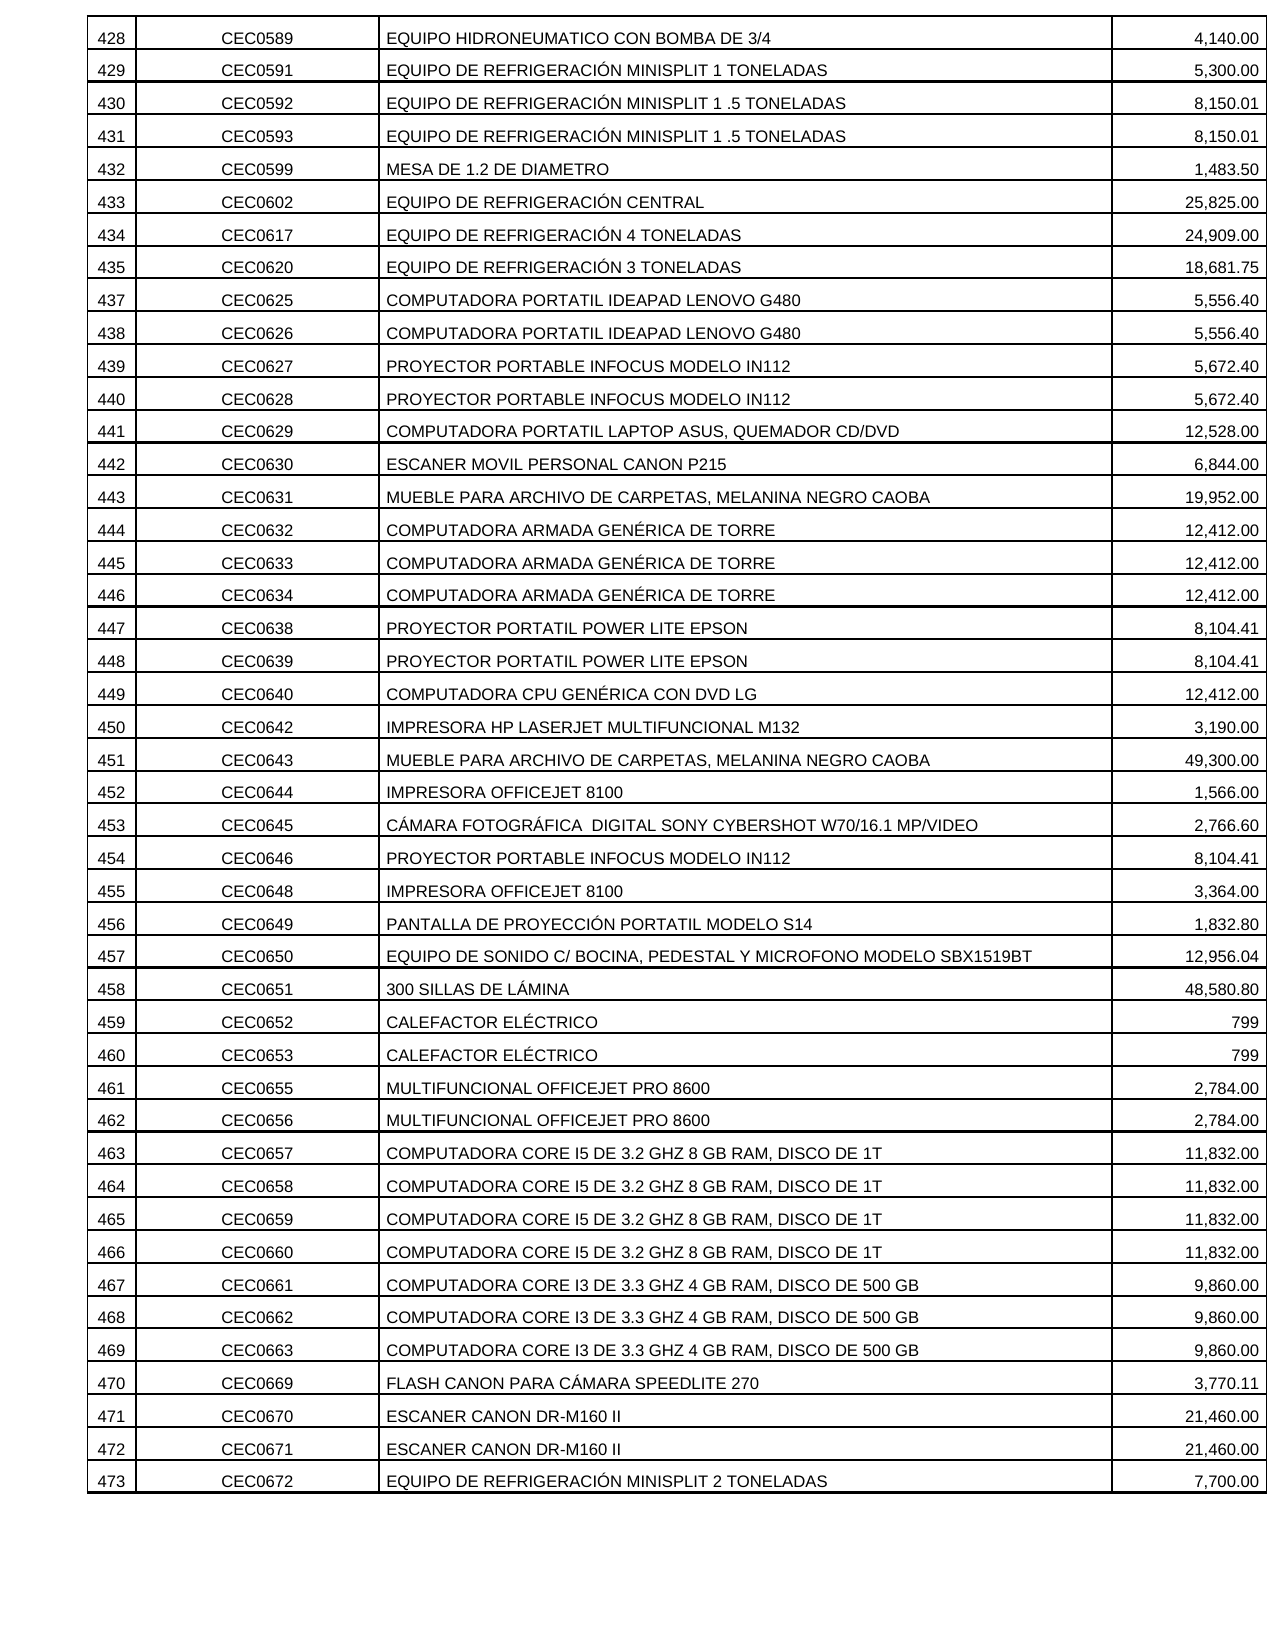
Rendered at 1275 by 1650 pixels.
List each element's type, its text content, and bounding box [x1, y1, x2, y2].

table_cell IMPRESORA OFFICEJET 8100 [380, 772, 1111, 802]
table_cell 5,672.40 [1113, 378, 1266, 408]
table_cell 434 [88, 214, 135, 244]
table_cell CEC0648 [137, 870, 378, 901]
table_cell CEC0589 [137, 17, 378, 48]
table_cell 3,770.11 [1113, 1362, 1266, 1393]
table_cell PANTALLA DE PROYECCIÓN PORTATIL MODELO S14 [380, 903, 1111, 933]
table_cell 18,681.75 [1113, 247, 1266, 277]
table_cell 453 [88, 804, 135, 835]
table_cell COMPUTADORA CPU GENÉRICA CON DVD LG [380, 673, 1111, 704]
table_cell CEC0634 [137, 575, 378, 605]
table_cell 470 [88, 1362, 135, 1393]
table_cell 441 [88, 411, 135, 441]
table_cell EQUIPO DE REFRIGERACIÓN MINISPLIT 1 TONELADAS [380, 50, 1111, 80]
table_cell 451 [88, 739, 135, 769]
table_cell CEC0662 [137, 1297, 378, 1327]
table_cell EQUIPO DE REFRIGERACIÓN 4 TONELADAS [380, 214, 1111, 244]
table_cell 473 [88, 1461, 135, 1491]
table_cell CEC0671 [137, 1428, 378, 1458]
table_cell 445 [88, 542, 135, 573]
table_cell 300 SILLAS DE LÁMINA [380, 969, 1111, 999]
table_cell 2,784.00 [1113, 1100, 1266, 1130]
table_cell 19,952.00 [1113, 476, 1266, 507]
table_cell COMPUTADORA PORTATIL LAPTOP ASUS, QUEMADOR CD/DVD [380, 411, 1111, 441]
table_cell CEC0602 [137, 181, 378, 212]
table_cell 4,140.00 [1113, 17, 1266, 48]
table_cell 6,844.00 [1113, 444, 1266, 474]
table_cell COMPUTADORA CORE I5 DE 3.2 GHZ 8 GB RAM, DISCO DE 1T [380, 1231, 1111, 1262]
table_cell 49,300.00 [1113, 739, 1266, 769]
table_cell EQUIPO DE REFRIGERACIÓN MINISPLIT 1 .5 TONELADAS [380, 115, 1111, 146]
table_cell PROYECTOR PORTABLE INFOCUS MODELO IN112 [380, 345, 1111, 376]
table_cell MESA DE 1.2 DE DIAMETRO [380, 148, 1111, 179]
table_cell 12,412.00 [1113, 509, 1266, 540]
table_cell CALEFACTOR ELÉCTRICO [380, 1001, 1111, 1032]
table_cell 454 [88, 837, 135, 868]
table_cell EQUIPO DE REFRIGERACIÓN CENTRAL [380, 181, 1111, 212]
table_cell 5,672.40 [1113, 345, 1266, 376]
table_cell CEC0630 [137, 444, 378, 474]
table_cell CEC0626 [137, 312, 378, 343]
table_cell 446 [88, 575, 135, 605]
table_cell CALEFACTOR ELÉCTRICO [380, 1034, 1111, 1065]
table_cell COMPUTADORA CORE I5 DE 3.2 GHZ 8 GB RAM, DISCO DE 1T [380, 1198, 1111, 1229]
table_cell PROYECTOR PORTABLE INFOCUS MODELO IN112 [380, 378, 1111, 408]
table_cell 468 [88, 1297, 135, 1327]
table_cell CEC0599 [137, 148, 378, 179]
table_cell COMPUTADORA PORTATIL IDEAPAD LENOVO G480 [380, 279, 1111, 310]
table_cell 8,104.41 [1113, 640, 1266, 671]
table_cell 460 [88, 1034, 135, 1065]
table_cell COMPUTADORA CORE I5 DE 3.2 GHZ 8 GB RAM, DISCO DE 1T [380, 1165, 1111, 1196]
table_cell 2,766.60 [1113, 804, 1266, 835]
table_cell CEC0669 [137, 1362, 378, 1393]
table_cell CEC0639 [137, 640, 378, 671]
table_cell CEC0642 [137, 706, 378, 737]
table_cell 447 [88, 608, 135, 638]
table_cell COMPUTADORA CORE I5 DE 3.2 GHZ 8 GB RAM, DISCO DE 1T [380, 1133, 1111, 1163]
table_cell MULTIFUNCIONAL OFFICEJET PRO 8600 [380, 1067, 1111, 1098]
table_cell CEC0644 [137, 772, 378, 802]
table_cell 11,832.00 [1113, 1231, 1266, 1262]
table_cell 48,580.80 [1113, 969, 1266, 999]
table_cell IMPRESORA OFFICEJET 8100 [380, 870, 1111, 901]
table_cell MUEBLE PARA ARCHIVO DE CARPETAS, MELANINA NEGRO CAOBA [380, 739, 1111, 769]
table_cell CEC0663 [137, 1329, 378, 1360]
table_cell 455 [88, 870, 135, 901]
table_cell CEC0638 [137, 608, 378, 638]
table_cell 438 [88, 312, 135, 343]
table_cell CEC0593 [137, 115, 378, 146]
table_cell PROYECTOR PORTATIL POWER LITE EPSON [380, 640, 1111, 671]
table_cell 1,566.00 [1113, 772, 1266, 802]
table_cell ESCANER CANON DR-M160 II [380, 1395, 1111, 1426]
table_cell 440 [88, 378, 135, 408]
table_cell 12,956.04 [1113, 936, 1266, 966]
table_cell COMPUTADORA CORE I3 DE 3.3 GHZ 4 GB RAM, DISCO DE 500 GB [380, 1329, 1111, 1360]
table_cell 1,483.50 [1113, 148, 1266, 179]
table_cell CEC0643 [137, 739, 378, 769]
table_cell CEC0653 [137, 1034, 378, 1065]
table_cell CEC0645 [137, 804, 378, 835]
table_cell 5,556.40 [1113, 279, 1266, 310]
table_cell 25,825.00 [1113, 181, 1266, 212]
table_cell 448 [88, 640, 135, 671]
table_cell CEC0672 [137, 1461, 378, 1491]
table_cell 443 [88, 476, 135, 507]
table_cell 8,150.01 [1113, 115, 1266, 146]
table_cell 472 [88, 1428, 135, 1458]
table_cell 431 [88, 115, 135, 146]
table_cell COMPUTADORA CORE I3 DE 3.3 GHZ 4 GB RAM, DISCO DE 500 GB [380, 1297, 1111, 1327]
table_cell 8,150.01 [1113, 83, 1266, 113]
table_cell CEC0631 [137, 476, 378, 507]
table_cell CEC0649 [137, 903, 378, 933]
table_cell CEC0659 [137, 1198, 378, 1229]
table_cell CEC0620 [137, 247, 378, 277]
table_cell CEC0591 [137, 50, 378, 80]
table_cell CEC0655 [137, 1067, 378, 1098]
table_cell 5,556.40 [1113, 312, 1266, 343]
table_cell CEC0629 [137, 411, 378, 441]
table_cell 450 [88, 706, 135, 737]
table_cell 449 [88, 673, 135, 704]
table_cell 442 [88, 444, 135, 474]
table_cell 12,528.00 [1113, 411, 1266, 441]
table_cell 439 [88, 345, 135, 376]
table_cell 799 [1113, 1034, 1266, 1065]
table_cell CEC0592 [137, 83, 378, 113]
table_cell CEC0650 [137, 936, 378, 966]
table_cell ESCANER MOVIL PERSONAL CANON P215 [380, 444, 1111, 474]
table_cell CEC0670 [137, 1395, 378, 1426]
table_cell 461 [88, 1067, 135, 1098]
table_cell 465 [88, 1198, 135, 1229]
table_cell CÁMARA FOTOGRÁFICA DIGITAL SONY CYBERSHOT W70/16.1 MP/VIDEO [380, 804, 1111, 835]
table_cell 12,412.00 [1113, 542, 1266, 573]
table_cell COMPUTADORA PORTATIL IDEAPAD LENOVO G480 [380, 312, 1111, 343]
table_cell 5,300.00 [1113, 50, 1266, 80]
table_cell COMPUTADORA ARMADA GENÉRICA DE TORRE [380, 509, 1111, 540]
table_cell 12,412.00 [1113, 575, 1266, 605]
table_cell 24,909.00 [1113, 214, 1266, 244]
table_cell COMPUTADORA ARMADA GENÉRICA DE TORRE [380, 542, 1111, 573]
table_cell 11,832.00 [1113, 1165, 1266, 1196]
table_cell EQUIPO DE REFRIGERACIÓN MINISPLIT 2 TONELADAS [380, 1461, 1111, 1491]
table_cell 3,190.00 [1113, 706, 1266, 737]
table_cell COMPUTADORA CORE I3 DE 3.3 GHZ 4 GB RAM, DISCO DE 500 GB [380, 1264, 1111, 1294]
table_cell 21,460.00 [1113, 1395, 1266, 1426]
table_cell 9,860.00 [1113, 1297, 1266, 1327]
table_cell EQUIPO HIDRONEUMATICO CON BOMBA DE 3/4 [380, 17, 1111, 48]
table_cell FLASH CANON PARA CÁMARA SPEEDLITE 270 [380, 1362, 1111, 1393]
table_cell 9,860.00 [1113, 1264, 1266, 1294]
table_cell 466 [88, 1231, 135, 1262]
table_cell PROYECTOR PORTABLE INFOCUS MODELO IN112 [380, 837, 1111, 868]
table_cell CEC0652 [137, 1001, 378, 1032]
table_cell CEC0633 [137, 542, 378, 573]
table_cell 471 [88, 1395, 135, 1426]
table_cell 799 [1113, 1001, 1266, 1032]
table_cell 467 [88, 1264, 135, 1294]
table_cell CEC0646 [137, 837, 378, 868]
table_cell COMPUTADORA ARMADA GENÉRICA DE TORRE [380, 575, 1111, 605]
table_cell 457 [88, 936, 135, 966]
table_cell CEC0640 [137, 673, 378, 704]
table_cell MUEBLE PARA ARCHIVO DE CARPETAS, MELANINA NEGRO CAOBA [380, 476, 1111, 507]
table_cell 437 [88, 279, 135, 310]
table_cell CEC0617 [137, 214, 378, 244]
table_cell 11,832.00 [1113, 1198, 1266, 1229]
table_cell 462 [88, 1100, 135, 1130]
table_cell 7,700.00 [1113, 1461, 1266, 1491]
table_cell 459 [88, 1001, 135, 1032]
table_cell 9,860.00 [1113, 1329, 1266, 1360]
table_cell 1,832.80 [1113, 903, 1266, 933]
table_cell PROYECTOR PORTATIL POWER LITE EPSON [380, 608, 1111, 638]
table_cell 429 [88, 50, 135, 80]
table_cell ESCANER CANON DR-M160 II [380, 1428, 1111, 1458]
table_cell EQUIPO DE SONIDO C/ BOCINA, PEDESTAL Y MICROFONO MODELO SBX1519BT [380, 936, 1111, 966]
table_cell 12,412.00 [1113, 673, 1266, 704]
table_cell MULTIFUNCIONAL OFFICEJET PRO 8600 [380, 1100, 1111, 1130]
table_cell 8,104.41 [1113, 837, 1266, 868]
table_cell CEC0661 [137, 1264, 378, 1294]
table_cell CEC0660 [137, 1231, 378, 1262]
table_cell 452 [88, 772, 135, 802]
table_cell EQUIPO DE REFRIGERACIÓN MINISPLIT 1 .5 TONELADAS [380, 83, 1111, 113]
table_cell 458 [88, 969, 135, 999]
table_cell CEC0658 [137, 1165, 378, 1196]
table_cell 464 [88, 1165, 135, 1196]
table_cell CEC0625 [137, 279, 378, 310]
table_cell 444 [88, 509, 135, 540]
table_cell 428 [88, 17, 135, 48]
table_cell 463 [88, 1133, 135, 1163]
table_cell 8,104.41 [1113, 608, 1266, 638]
table_cell IMPRESORA HP LASERJET MULTIFUNCIONAL M132 [380, 706, 1111, 737]
table_cell 430 [88, 83, 135, 113]
table_cell 11,832.00 [1113, 1133, 1266, 1163]
table_cell 2,784.00 [1113, 1067, 1266, 1098]
table_cell 435 [88, 247, 135, 277]
table_cell 456 [88, 903, 135, 933]
table_cell 432 [88, 148, 135, 179]
table_cell CEC0656 [137, 1100, 378, 1130]
table_cell 469 [88, 1329, 135, 1360]
table_cell CEC0632 [137, 509, 378, 540]
table_cell 21,460.00 [1113, 1428, 1266, 1458]
table_cell EQUIPO DE REFRIGERACIÓN 3 TONELADAS [380, 247, 1111, 277]
table_cell CEC0628 [137, 378, 378, 408]
table_cell 3,364.00 [1113, 870, 1266, 901]
table_cell CEC0657 [137, 1133, 378, 1163]
table_cell CEC0627 [137, 345, 378, 376]
table_cell 433 [88, 181, 135, 212]
table_cell CEC0651 [137, 969, 378, 999]
